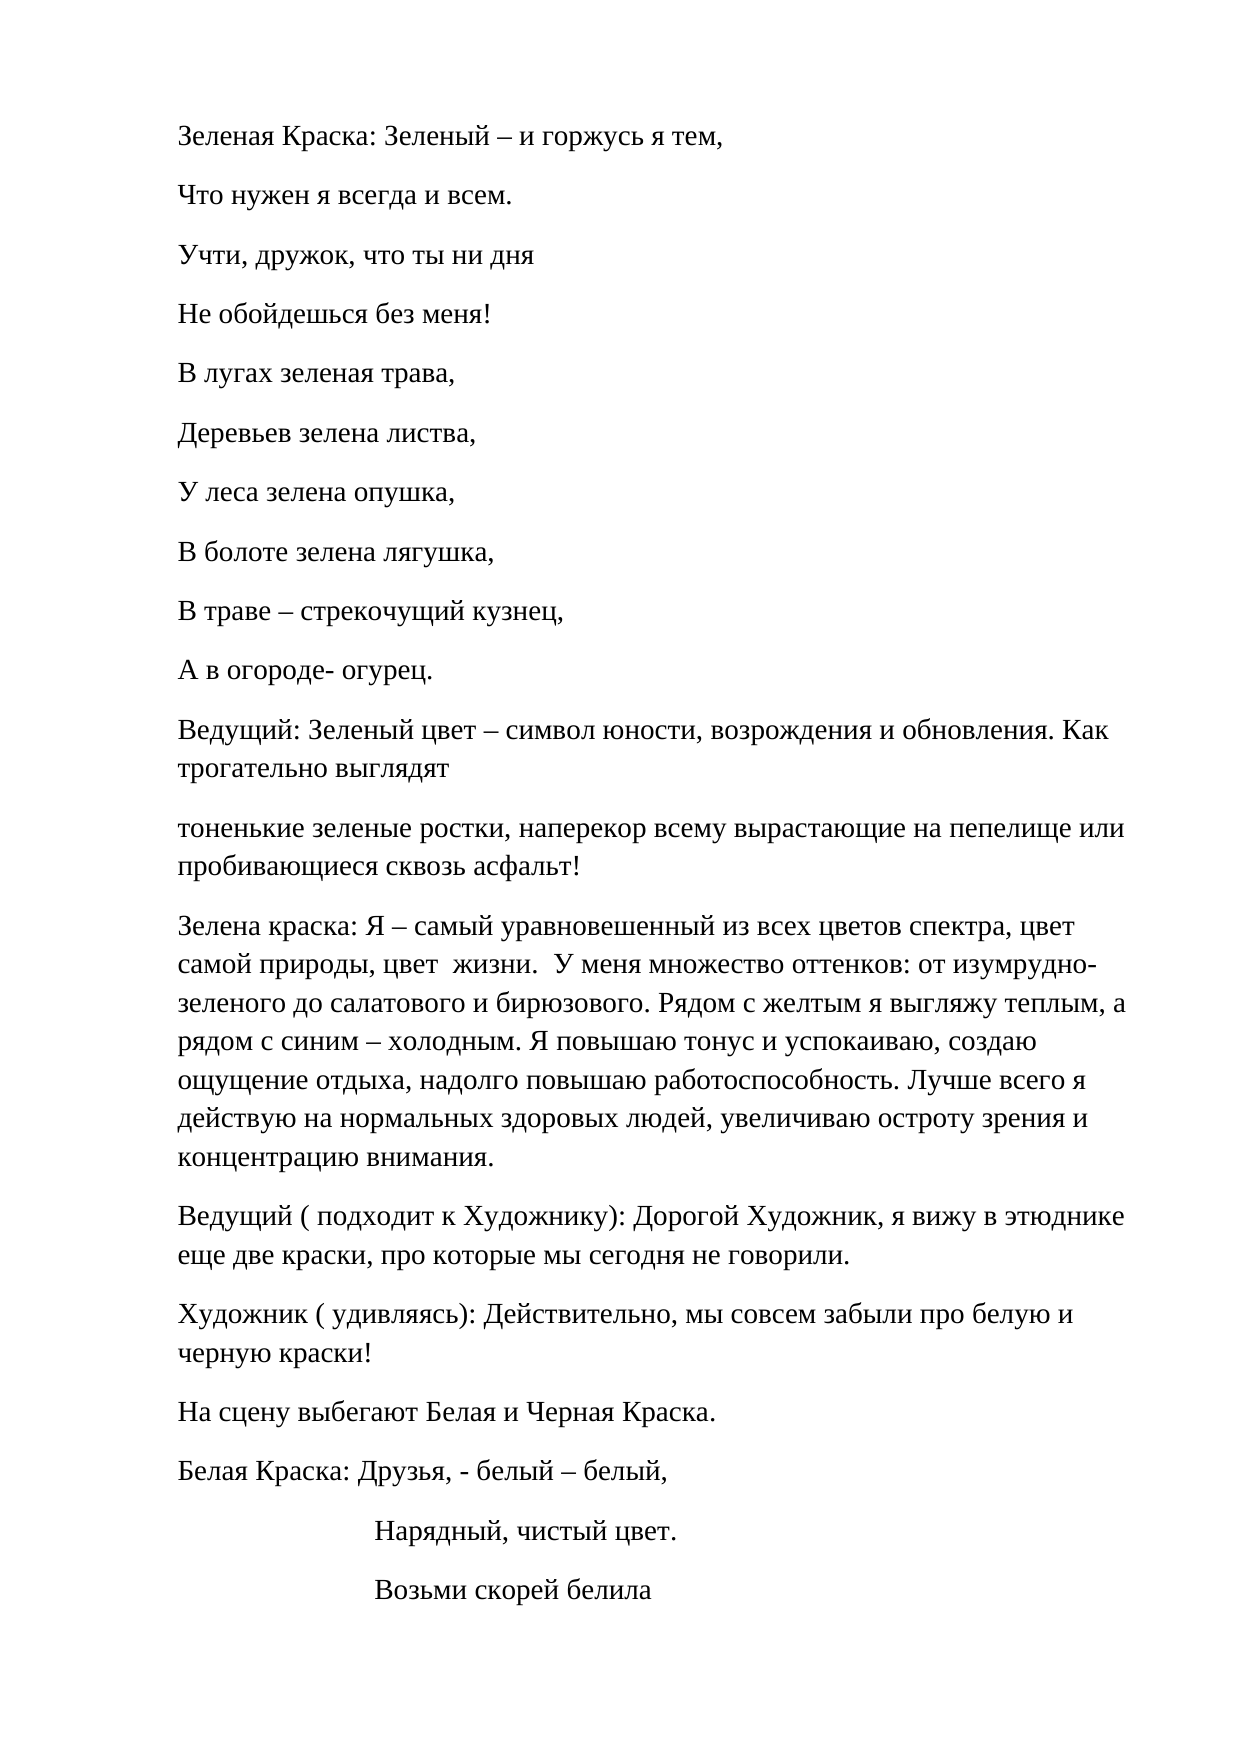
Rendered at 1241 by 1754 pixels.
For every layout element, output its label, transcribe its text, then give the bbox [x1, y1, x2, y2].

text В траве – стрекочущий кузнец, [177, 593, 1152, 627]
text На сцену выбегают Белая и Черная Краска. [177, 1394, 1152, 1428]
text Возьми скорей белила [177, 1572, 1152, 1606]
text Зеленая Краска: Зеленый – и горжусь я тем, [177, 118, 1152, 152]
text А в огороде- огурец. [177, 652, 1152, 686]
text Не обойдешься без меня! [177, 296, 1152, 330]
text У леса зелена опушка, [177, 474, 1152, 508]
text Ведущий: Зеленый цвет – символ юности, возрождения и обновления. Как трогательно выглядят [177, 712, 1152, 784]
text Зелена краска: Я – самый уравновешенный из всех цветов спектра, цвет самой природы, цвет жизни. У меня множество оттенков: от изумрудно-зеленого до салатового и бирюзового. Рядом с желтым я выгляжу теплым, а рядом с синим – холодным. Я повышаю тонус и успокаиваю, создаю ощущение отдыха, надолго повышаю работоспособность. Лучше всего я действую на нормальных здоровых людей, увеличиваю остроту зрения и концентрацию внимания. [177, 908, 1152, 1172]
text В лугах зеленая трава, [177, 356, 1152, 389]
text В болоте зелена лягушка, [177, 534, 1152, 567]
text Что нужен я всегда и всем. [177, 177, 1152, 211]
text Деревьев зелена листва, [177, 415, 1152, 448]
text Белая Краска: Друзья, - белый – белый, [177, 1453, 1152, 1487]
text тоненькие зеленые ростки, наперекор всему вырастающие на пепелище или пробивающиеся сквозь асфальт! [177, 810, 1152, 882]
text Художник ( удивляясь): Действительно, мы совсем забыли про белую и черную краски! [177, 1296, 1152, 1368]
text Ведущий ( подходит к Художнику): Дорогой Художник, я вижу в этюднике еще две краски, про которые мы сегодня не говорили. [177, 1198, 1152, 1270]
text Учти, дружок, что ты ни дня [177, 237, 1152, 270]
text Нарядный, чистый цвет. [177, 1513, 1152, 1546]
